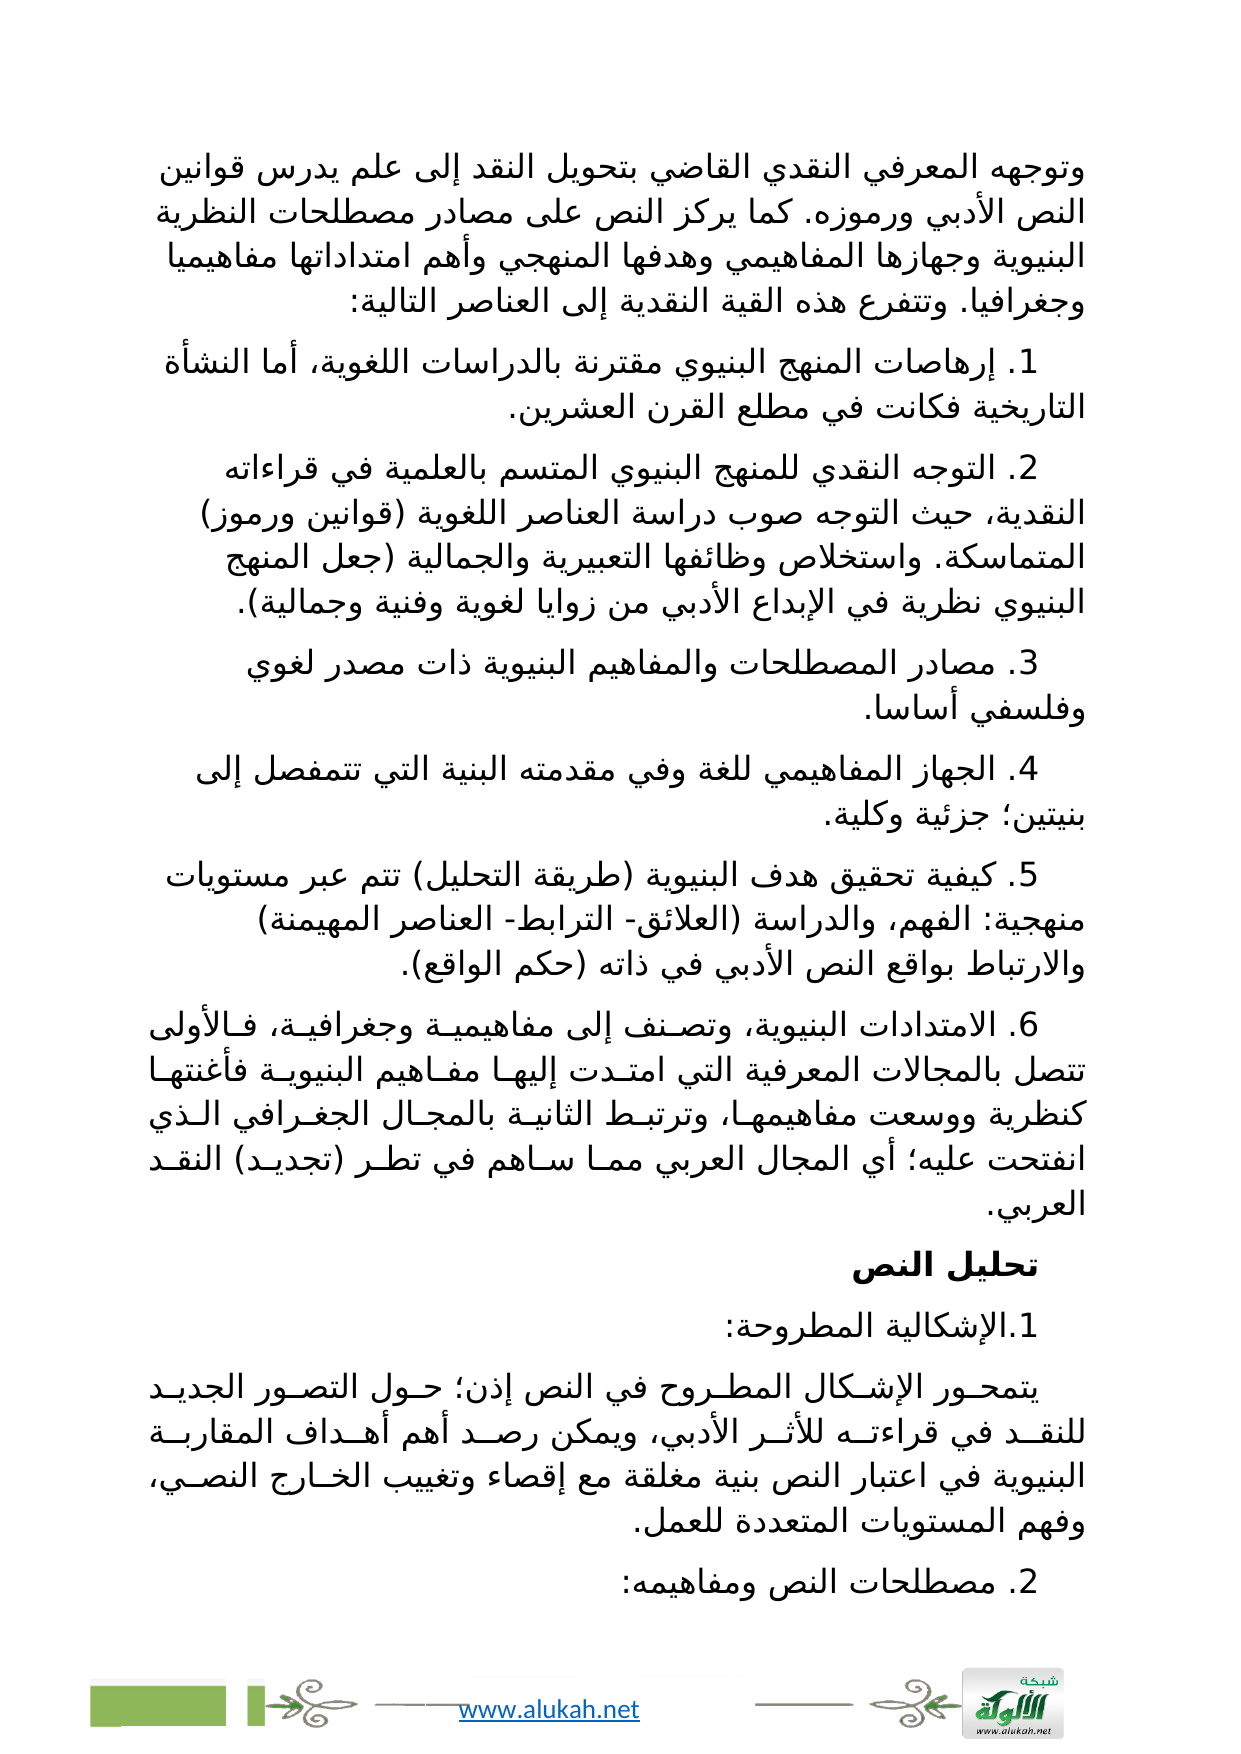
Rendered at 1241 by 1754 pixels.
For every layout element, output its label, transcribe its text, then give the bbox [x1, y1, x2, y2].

text 2. مصطلحات النص ومفاهيمه: [148, 1563, 1087, 1602]
text 4. الجهاز المفاهيمي للغة وفي مقدمته البنية التي تتمفصل إلى بنيتين؛ جزئية وكلية. [148, 749, 1087, 833]
text 2. التوجه النقدي للمنهج البنيوي المتسم بالعلمية في قراءاته النقدية، حيث التوجه صوب دراسة العناصر اللغوية (قوانين ورموز) المتماسكة. واستخلاص وظائفها التعبيرية والجمالية (جعل المنهج البنيوي نظرية في الإبداع الأدبي من زوايا لغوية وفنية وجمالية). [148, 448, 1087, 621]
text يتمحور الإشكال المطروح في النص إذن؛ حول التصور الجديد للنقد في قراءته للأثر الأدبي، ويمكن رصد أهم أهداف المقاربة البنيوية في اعتبار النص بنية مغلقة مع إقصاء وتغييب الخارج النصي، وفهم المستويات المتعددة للعمل. [148, 1368, 1087, 1540]
text 1.الإشكالية المطروحة: [148, 1306, 1087, 1345]
text 1. إرهاصات المنهج البنيوي مقترنة بالدراسات اللغوية، أما النشأة التاريخية فكانت في مطلع القرن العشرين. [148, 343, 1087, 426]
text 3. مصادر المصطلحات والمفاهيم البنيوية ذات مصدر لغوي وفلسفي أساسا. [148, 643, 1087, 727]
text 5. كيفية تحقيق هدف البنيوية (طريقة التحليل) تتم عبر مستويات منهجية: الفهم، والدراسة (العلائق- الترابط- العناصر المهيمنة) والارتباط بواقع النص الأدبي في ذاته (حكم الواقع). [148, 855, 1087, 983]
text تحليل النص [148, 1245, 1087, 1284]
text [148, 148, 1087, 320]
picture [88, 1664, 1064, 1746]
picture [426, 1685, 695, 1740]
text 6. الامتدادات البنيوية، وتصنف إلى مفاهيمية وجغرافية، فالأولى تتصل بالمجالات المعرفية التي امتدت إليها مفاهيم البنيوية فأغنتها كنظرية ووسعت مفاهيمها، وترتبط الثانية بالمجال الجغرافي الذي انفتحت عليه؛ أي المجال العربي مما ساهم في تطر (تجديد) النقد العربي. [148, 1006, 1087, 1223]
